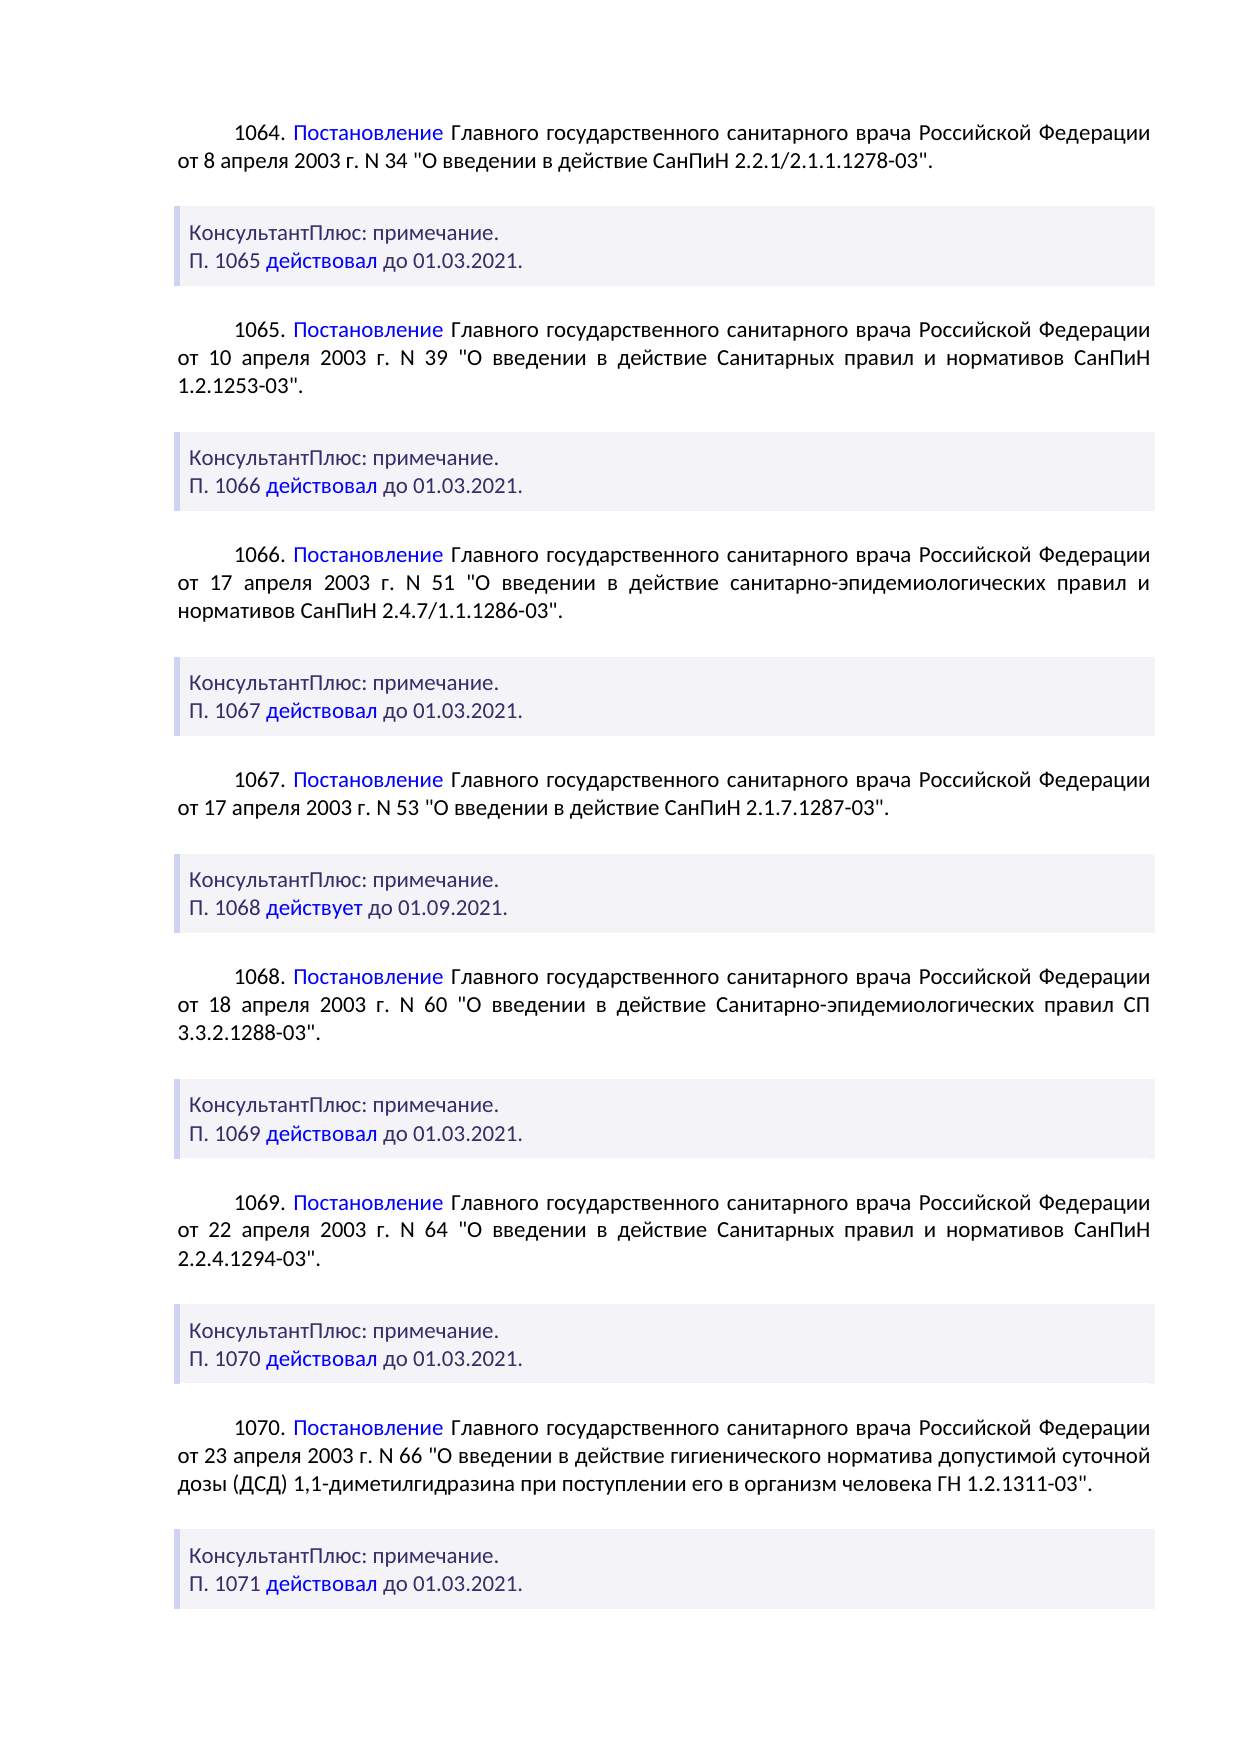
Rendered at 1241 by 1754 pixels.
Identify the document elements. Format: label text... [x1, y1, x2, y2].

table_header КонсультантПлюс: примечание. П. 1070 действовал до 01.03.2021. [180, 1304, 1149, 1383]
text 1064. Постановление Главного государственного санитарного врача Российской Федерации от 8 апреля 2003 г. N 34 "О введении в действие СанПиН 2.2.1/2.1.1.1278-03". [177, 118, 1152, 174]
table_header КонсультантПлюс: примечание. П. 1071 действовал до 01.03.2021. [180, 1529, 1149, 1609]
table_header КонсультантПлюс: примечание. П. 1065 действовал до 01.03.2021. [180, 206, 1149, 286]
text 1066. Постановление Главного государственного санитарного врача Российской Федерации от 17 апреля 2003 г. N 51 "О введении в действие санитарно-эпидемиологических правил и нормативов СанПиН 2.4.7/1.1.1286-03". [177, 540, 1152, 624]
table_header КонсультантПлюс: примечание. П. 1066 действовал до 01.03.2021. [180, 432, 1149, 511]
text 1065. Постановление Главного государственного санитарного врача Российской Федерации от 10 апреля 2003 г. N 39 "О введении в действие Санитарных правил и нормативов СанПиН 1.2.1253-03". [177, 315, 1152, 399]
text 1068. Постановление Главного государственного санитарного врача Российской Федерации от 18 апреля 2003 г. N 60 "О введении в действие Санитарно-эпидемиологических правил СП 3.3.2.1288-03". [177, 962, 1152, 1047]
table_header КонсультантПлюс: примечание. П. 1067 действовал до 01.03.2021. [180, 657, 1149, 736]
table_header КонсультантПлюс: примечание. П. 1068 действует до 01.09.2021. [180, 854, 1149, 933]
text 1070. Постановление Главного государственного санитарного врача Российской Федерации от 23 апреля 2003 г. N 66 "О введении в действие гигиенического норматива допустимой суточной дозы (ДСД) 1,1-диметилгидразина при поступлении его в организм человека ГН 1.2.1311-03". [177, 1413, 1152, 1497]
text 1069. Постановление Главного государственного санитарного врача Российской Федерации от 22 апреля 2003 г. N 64 "О введении в действие Санитарных правил и нормативов СанПиН 2.2.4.1294-03". [177, 1188, 1152, 1272]
text 1067. Постановление Главного государственного санитарного врача Российской Федерации от 17 апреля 2003 г. N 53 "О введении в действие СанПиН 2.1.7.1287-03". [177, 765, 1152, 821]
table_header КонсультантПлюс: примечание. П. 1069 действовал до 01.03.2021. [180, 1079, 1149, 1158]
